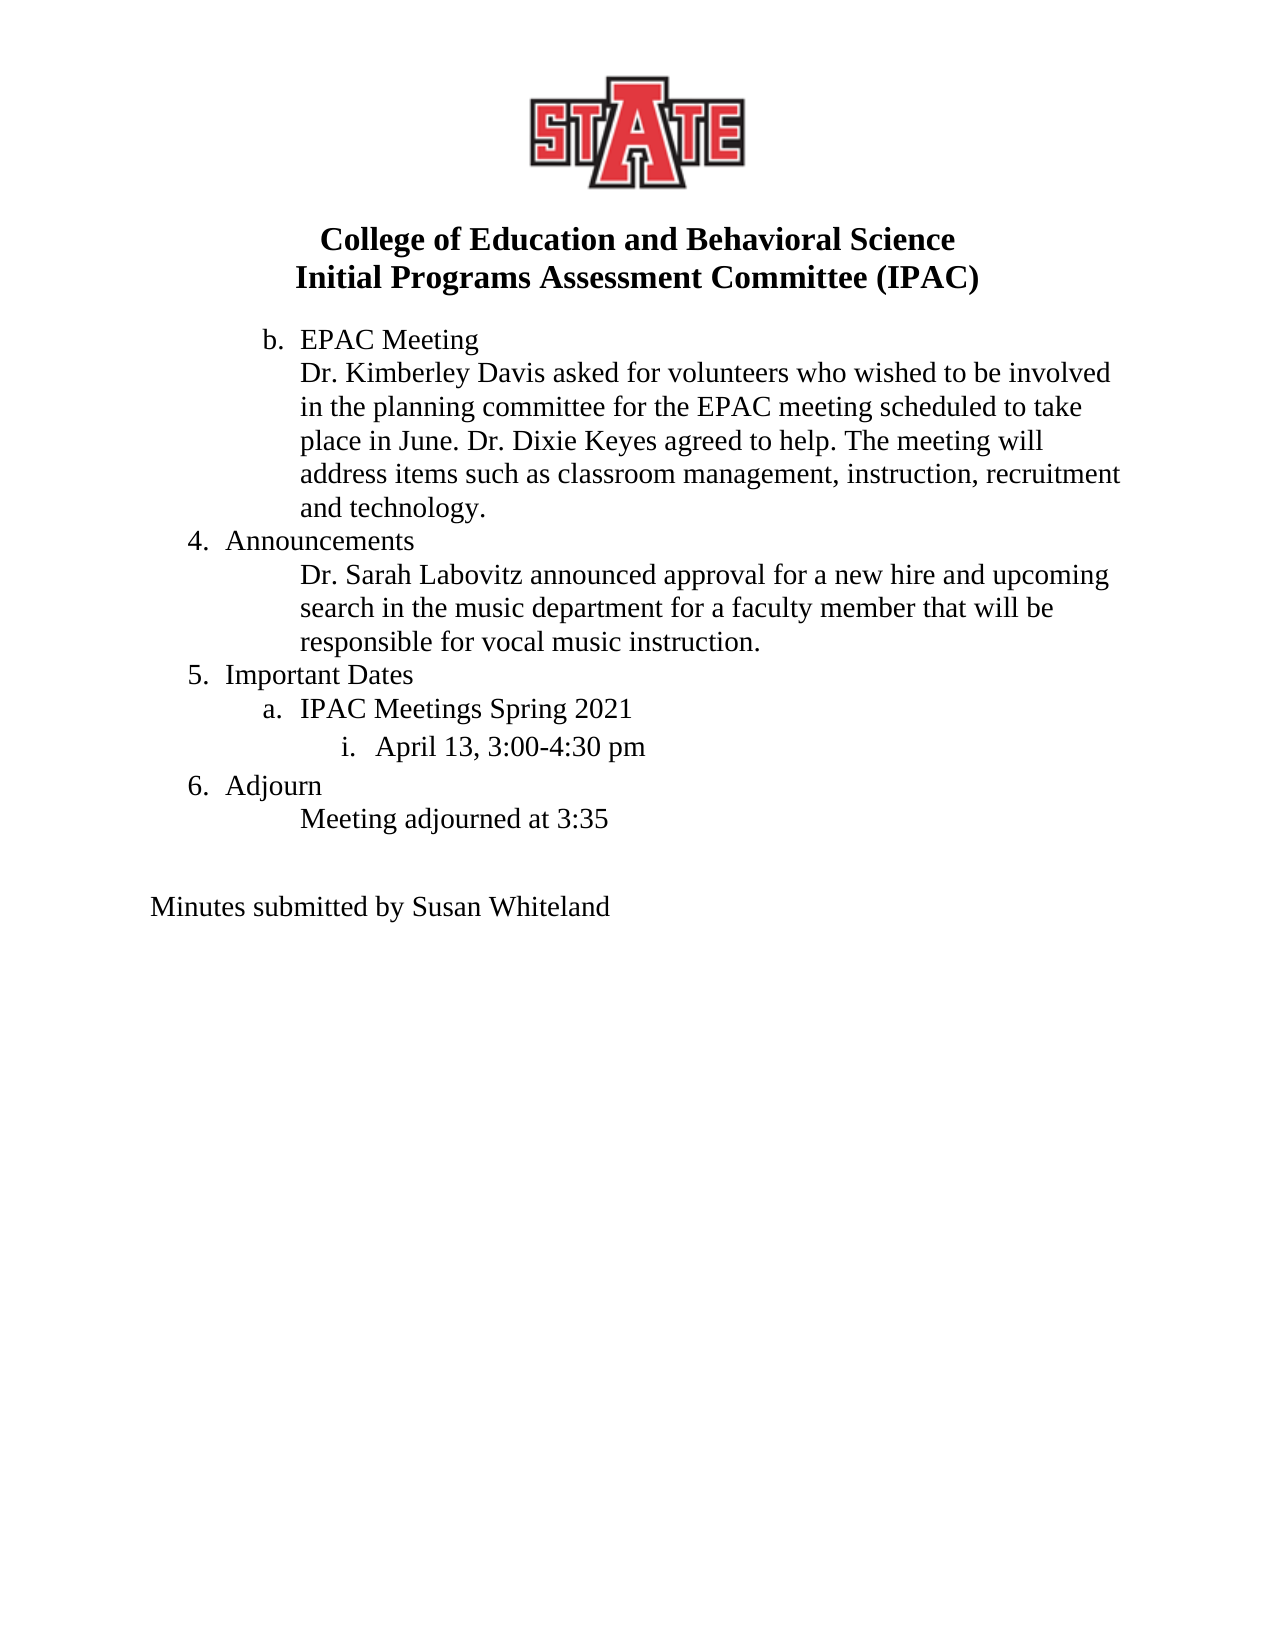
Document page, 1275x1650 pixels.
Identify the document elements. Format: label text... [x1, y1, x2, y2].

list Announcements [187, 523, 1125, 557]
list EPAC Meeting [262, 322, 1125, 356]
list IPAC Meetings Spring 2021 [262, 691, 1125, 724]
list Adjourn [187, 768, 1125, 802]
list Dr. Kimberley Davis asked for volunteers who wished to be involved in the planning committee for the EPAC meeting scheduled to take place in June. Dr. Dixie Keyes agreed to help. The meeting will address items such as classroom management, instruction, recruitment and technology. [300, 356, 1125, 523]
list April 13, 3:00-4:30 pm [356, 729, 1125, 763]
picture [528, 75, 747, 191]
text Minutes submitted by Susan Whiteland [150, 889, 1125, 923]
list Dr. Sarah Labovitz announced approval for a new hire and upcoming search in the music department for a faculty member that will be responsible for vocal music instruction. [225, 557, 1125, 657]
list Important Dates [187, 657, 1125, 691]
list Meeting adjourned at 3:35 [225, 802, 1125, 835]
